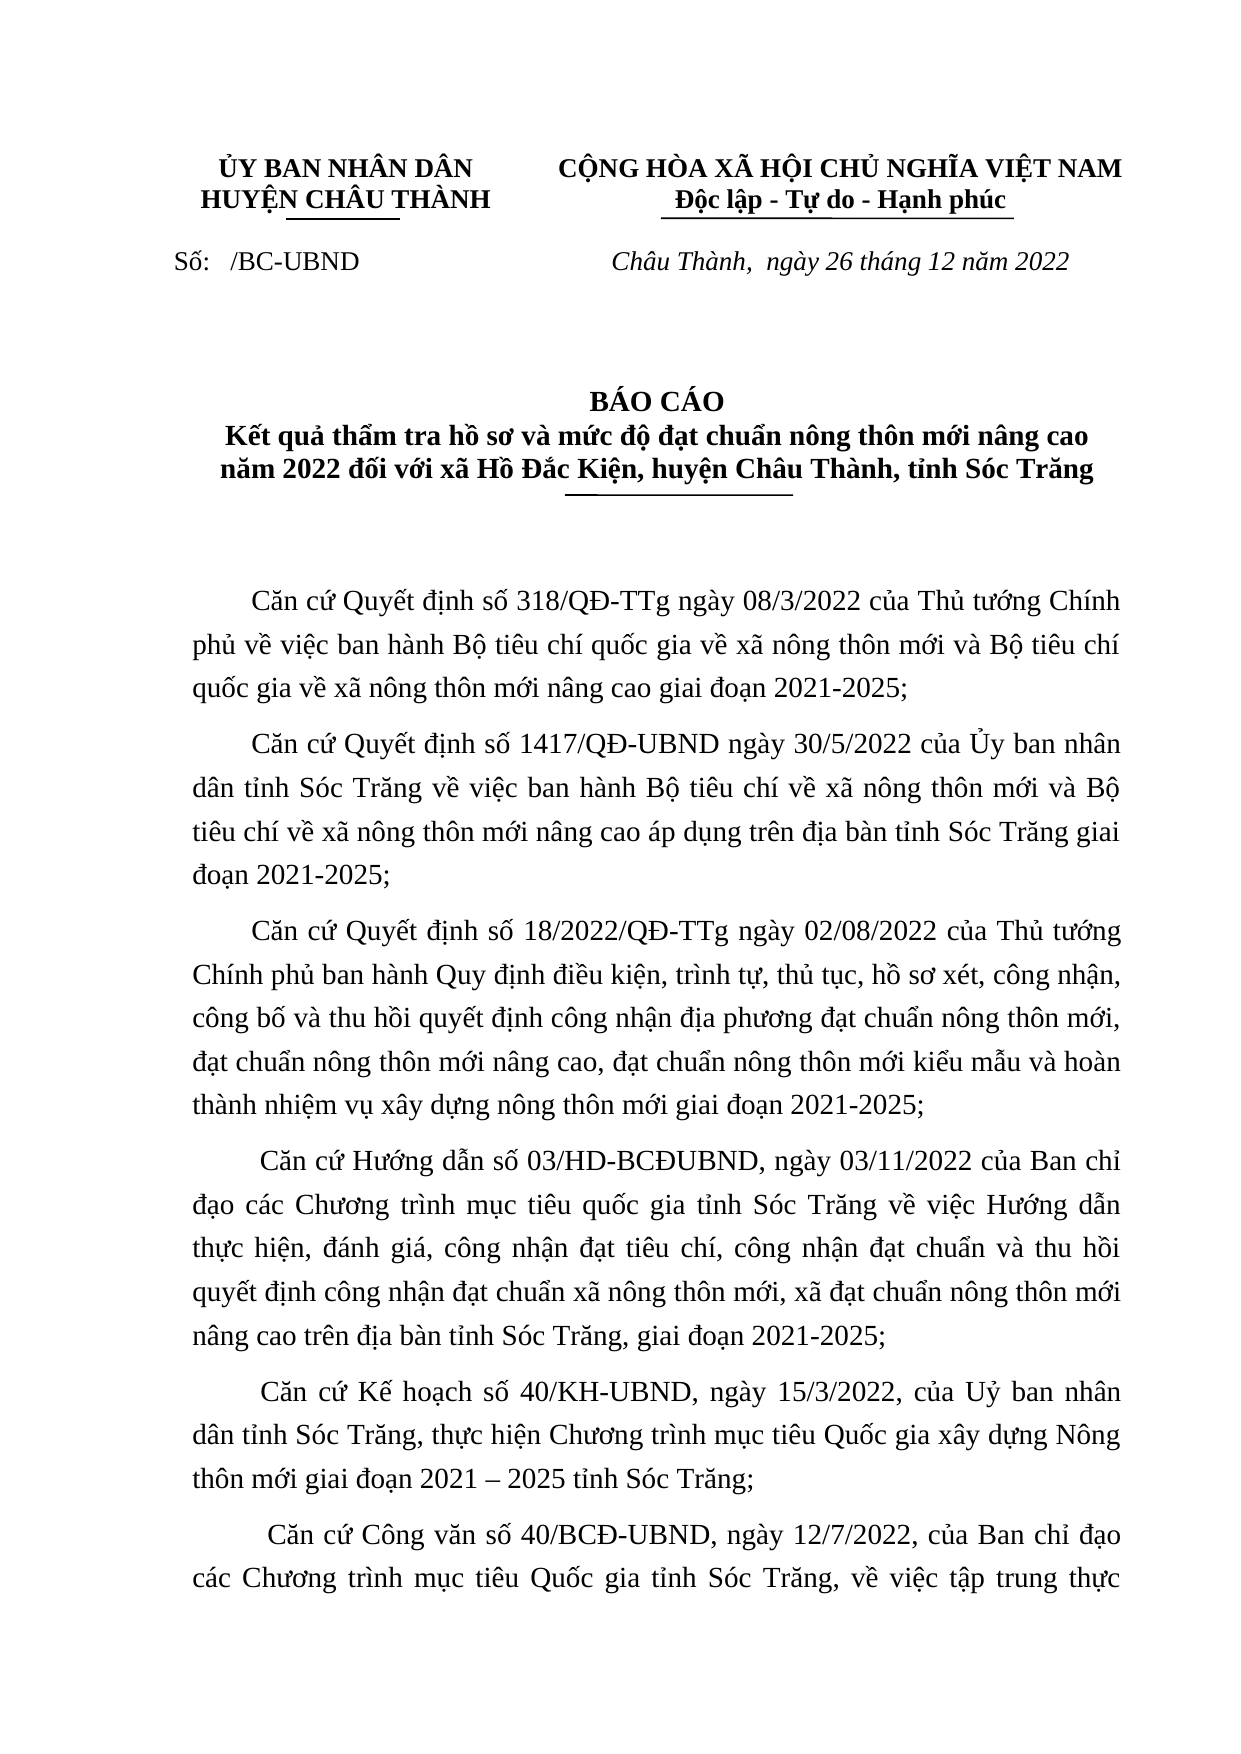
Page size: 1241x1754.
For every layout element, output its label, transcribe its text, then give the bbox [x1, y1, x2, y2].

text Căn cứ Quyết định số 18/2022/QĐ-TTg ngày 02/08/2022 của Thủ tướng Chính phủ ban hành Quy định điều kiện, trình tự, thủ tục, hồ sơ xét, công nhận, công bố và thu hồi quyết định công nhận địa phương đạt chuẩn nông thôn mới, đạt chuẩn nông thôn mới nâng cao, đạt chuẩn nông thôn mới kiểu mẫu và hoàn thành nhiệm vụ xây dựng nông thôn mới giai đoạn 2021-2025; [192, 913, 1122, 1121]
table_header ỦY BAN NHÂN DÂN HUYỆN CHÂU THÀNH Số: /BC-UBND [163, 152, 529, 284]
text Kết quả thẩm tra hồ sơ và mức độ đạt chuẩn nông thôn mới nâng cao [192, 418, 1122, 452]
text Căn cứ Hướng dẫn số 03/HD-BCĐUBND, ngày 03/11/2022 của Ban chỉ đạo các Chương trình mục tiêu quốc gia tỉnh Sóc Trăng về việc Hướng dẫn thực hiện, đánh giá, công nhận đạt tiêu chí, công nhận đạt chuẩn và thu hồi quyết định công nhận đạt chuẩn xã nông thôn mới, xã đạt chuẩn nông thôn mới nâng cao trên địa bàn tỉnh Sóc Trăng, giai đoạn 2021-2025; [192, 1143, 1122, 1351]
text Căn cứ Quyết định số 1417/QĐ-UBND ngày 30/5/2022 của Ủy ban nhân dân tỉnh Sóc Trăng về việc ban hành Bộ tiêu chí về xã nông thôn mới và Bộ tiêu chí về xã nông thôn mới nâng cao áp dụng trên địa bàn tỉnh Sóc Trăng giai đoạn 2021-2025; [192, 727, 1122, 891]
text BÁO CÁO [192, 384, 1122, 418]
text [192, 1517, 1122, 1594]
text năm 2022 đối với xã Hồ Đắc Kiện, huyện Châu Thành, tỉnh Sóc Trăng [192, 452, 1122, 485]
table_header CỘNG HÒA XÃ HỘI CHỦ NGHĨA VIỆT NAM Độc lập - Tự do - Hạnh phúc Châu Thành, ngày 26 tháng 12 năm 2022 [529, 152, 1152, 284]
text Căn cứ Kế hoạch số 40/KH-UBND, ngày 15/3/2022, của Uỷ ban nhân dân tỉnh Sóc Trăng, thực hiện Chương trình mục tiêu Quốc gia xây dựng Nông thôn mới giai đoạn 2021 – 2025 tỉnh Sóc Trăng; [192, 1374, 1122, 1494]
text Căn cứ Quyết định số 318/QĐ-TTg ngày 08/3/2022 của Thủ tướng Chính phủ về việc ban hành Bộ tiêu chí quốc gia về xã nông thôn mới và Bộ tiêu chí quốc gia về xã nông thôn mới nâng cao giai đoạn 2021-2025; [192, 583, 1122, 704]
